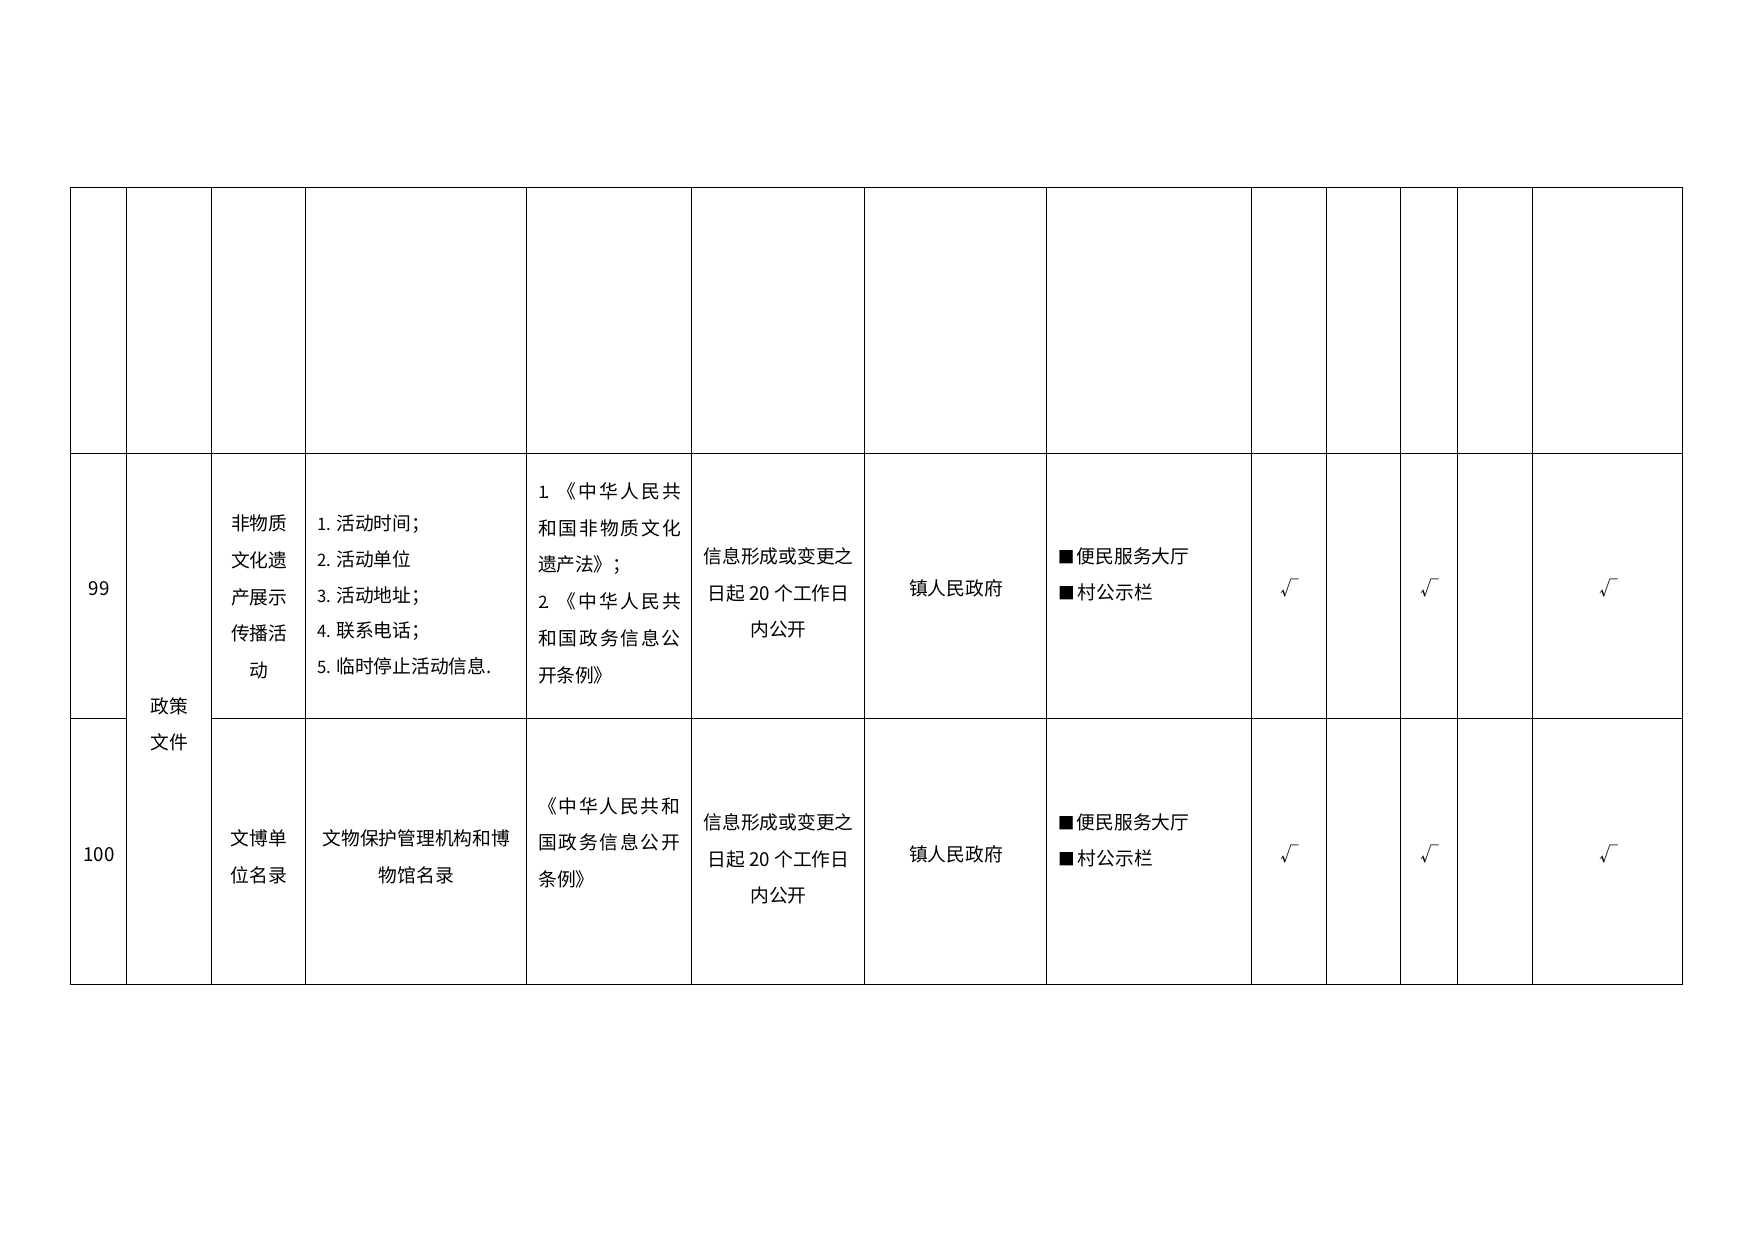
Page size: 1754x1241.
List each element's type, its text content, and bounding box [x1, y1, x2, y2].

table_cell 便民服务大厅 村公示栏 [1047, 454, 1251, 718]
table_cell 政策文件 [127, 454, 211, 984]
table_header [1458, 188, 1532, 453]
table_header [306, 188, 526, 453]
table_header [1252, 188, 1326, 453]
table_cell 《中华人民共和国政务信息公开条例》 [527, 719, 691, 984]
table_cell 99 [71, 454, 126, 718]
table_header [212, 188, 305, 453]
table_cell 活动时间； 活动单位 活动地址； 联系电话； 临时停止活动信息. [306, 454, 526, 718]
table_header [127, 188, 211, 453]
table_cell √ [1252, 454, 1326, 718]
table_cell √ [1533, 454, 1682, 718]
table_cell 文博单位名录 [212, 719, 305, 984]
table_cell √ [1401, 454, 1457, 718]
table_cell 便民服务大厅 村公示栏 [1047, 719, 1251, 984]
table_cell 信息形成或变更之日起 20 个工作日内公开 [692, 719, 864, 984]
table_cell [1327, 719, 1400, 984]
table_cell √ [1401, 719, 1457, 984]
table_cell 信息形成或变更之日起 20 个工作日内公开 [692, 454, 864, 718]
table_cell [1458, 719, 1532, 984]
table_cell [1327, 454, 1400, 718]
table_header [692, 188, 864, 453]
table_cell 文物保护管理机构和博物馆名录 [306, 719, 526, 984]
table_cell 镇人民政府 [865, 719, 1046, 984]
table_cell √ [1533, 719, 1682, 984]
table_header [71, 188, 126, 453]
table_cell 《中华人民共和国非物质文化遗产法》； 《中华人民共和国政务信息公开条例》 [527, 454, 691, 718]
table_header [865, 188, 1046, 453]
table_header [1401, 188, 1457, 453]
table_cell 镇人民政府 [865, 454, 1046, 718]
table_header [527, 188, 691, 453]
table_cell 非物质文化遗产展示传播活动 [212, 454, 305, 718]
table_cell 100 [71, 719, 126, 984]
table_cell √ [1252, 719, 1326, 984]
table_header [1047, 188, 1251, 453]
table_cell [1458, 454, 1532, 718]
table_header [1327, 188, 1400, 453]
table_header [1533, 188, 1682, 453]
